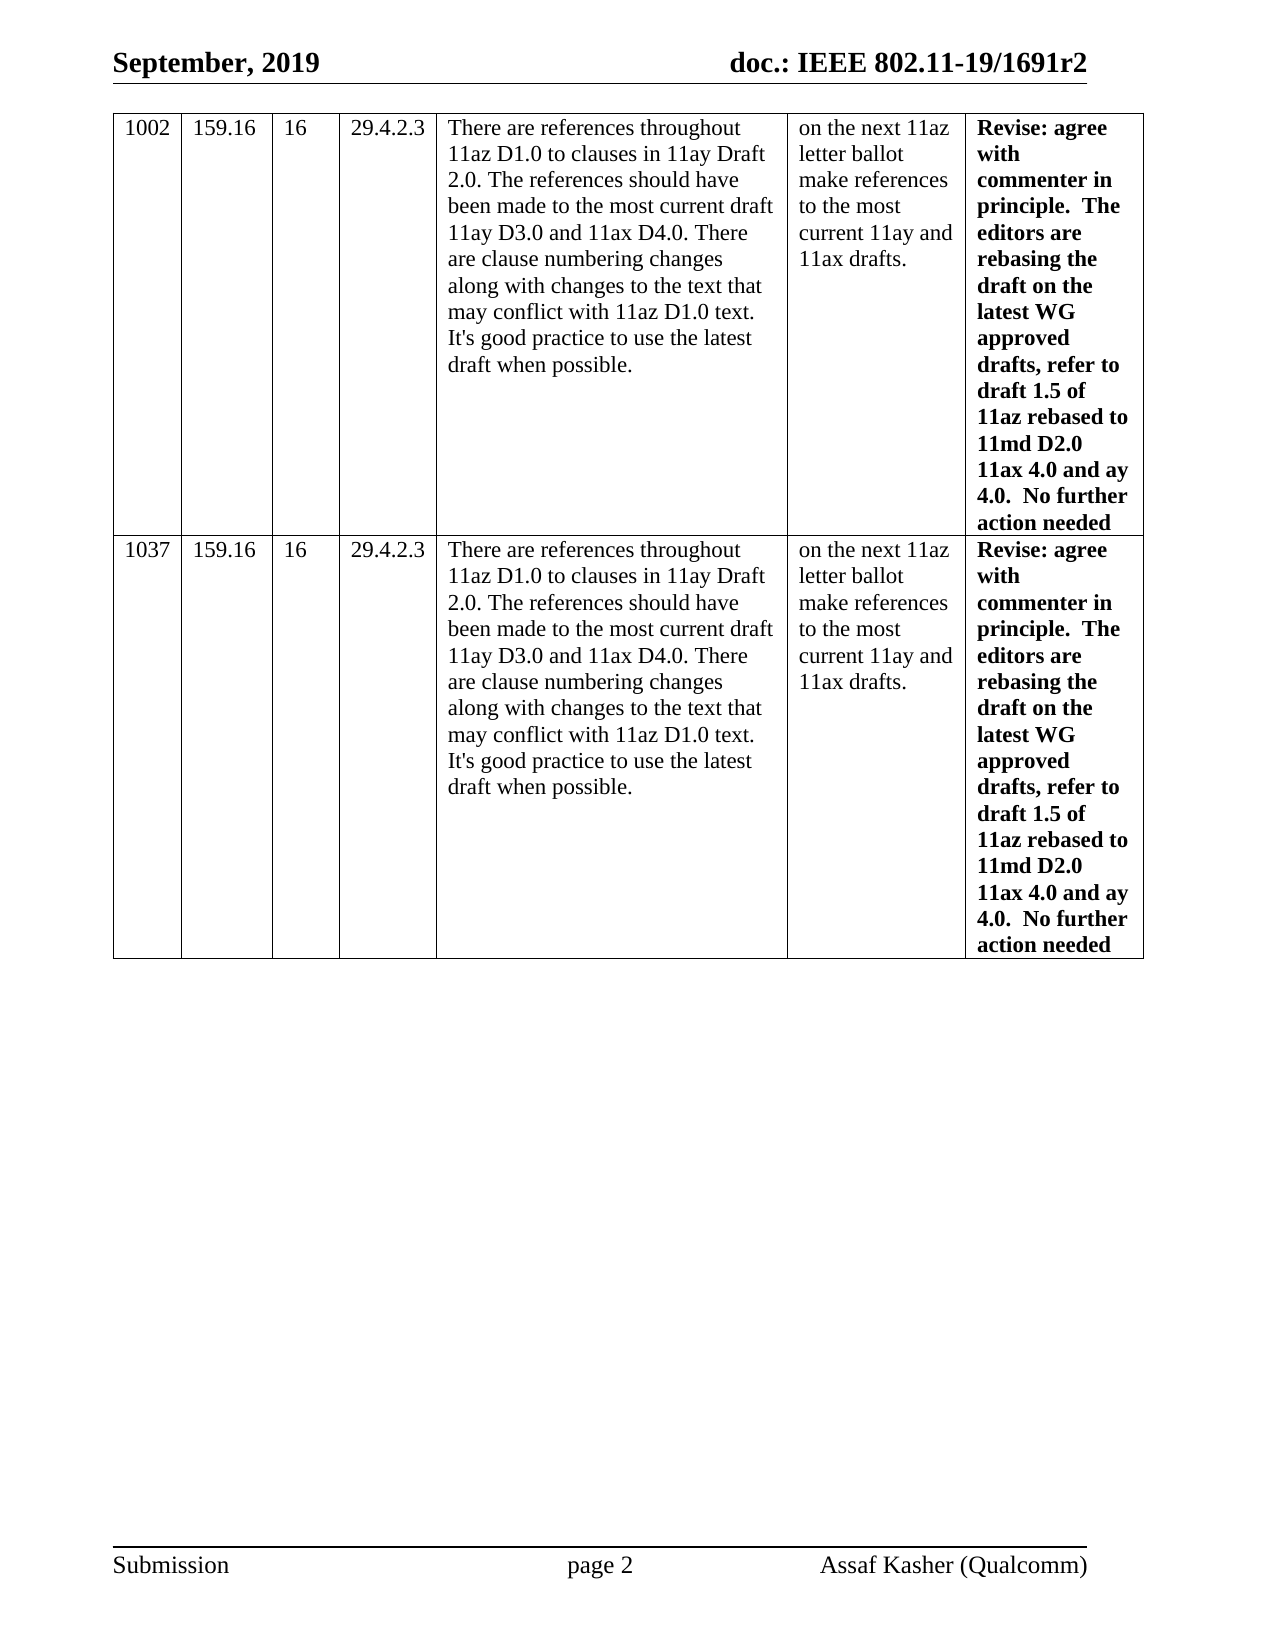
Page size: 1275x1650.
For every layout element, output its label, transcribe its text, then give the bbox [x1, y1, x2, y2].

table_header Revise: agree with commenter in principle. The editors are rebasing the draft on the latest WG approved drafts, refer to draft 1.5 of 11az rebased to 11md D2.0 11ax 4.0 and ay 4.0. No further action needed [966, 114, 1143, 535]
table_cell on the next 11az letter ballot make references to the most current 11ay and 11ax drafts. [788, 536, 965, 958]
table_cell 29.4.2.3 [340, 536, 436, 958]
table_header on the next 11az letter ballot make references to the most current 11ay and 11ax drafts. [788, 114, 965, 535]
table_header There are references throughout 11az D1.0 to clauses in 11ay Draft 2.0. The references should have been made to the most current draft 11ay D3.0 and 11ax D4.0. There are clause numbering changes along with changes to the text that may conflict with 11az D1.0 text. It's good practice to use the latest draft when possible. [437, 114, 787, 535]
table_cell There are references throughout 11az D1.0 to clauses in 11ay Draft 2.0. The references should have been made to the most current draft 11ay D3.0 and 11ax D4.0. There are clause numbering changes along with changes to the text that may conflict with 11az D1.0 text. It's good practice to use the latest draft when possible. [437, 536, 787, 958]
table_cell 1037 [114, 536, 181, 958]
table_cell 159.16 [182, 536, 272, 958]
table_header 1002 [114, 114, 181, 535]
table_cell 16 [273, 536, 339, 958]
table_header 159.16 [182, 114, 272, 535]
table_cell Revise: agree with commenter in principle. The editors are rebasing the draft on the latest WG approved drafts, refer to draft 1.5 of 11az rebased to 11md D2.0 11ax 4.0 and ay 4.0. No further action needed [966, 536, 1143, 958]
table_header 16 [273, 114, 339, 535]
table_header 29.4.2.3 [340, 114, 436, 535]
